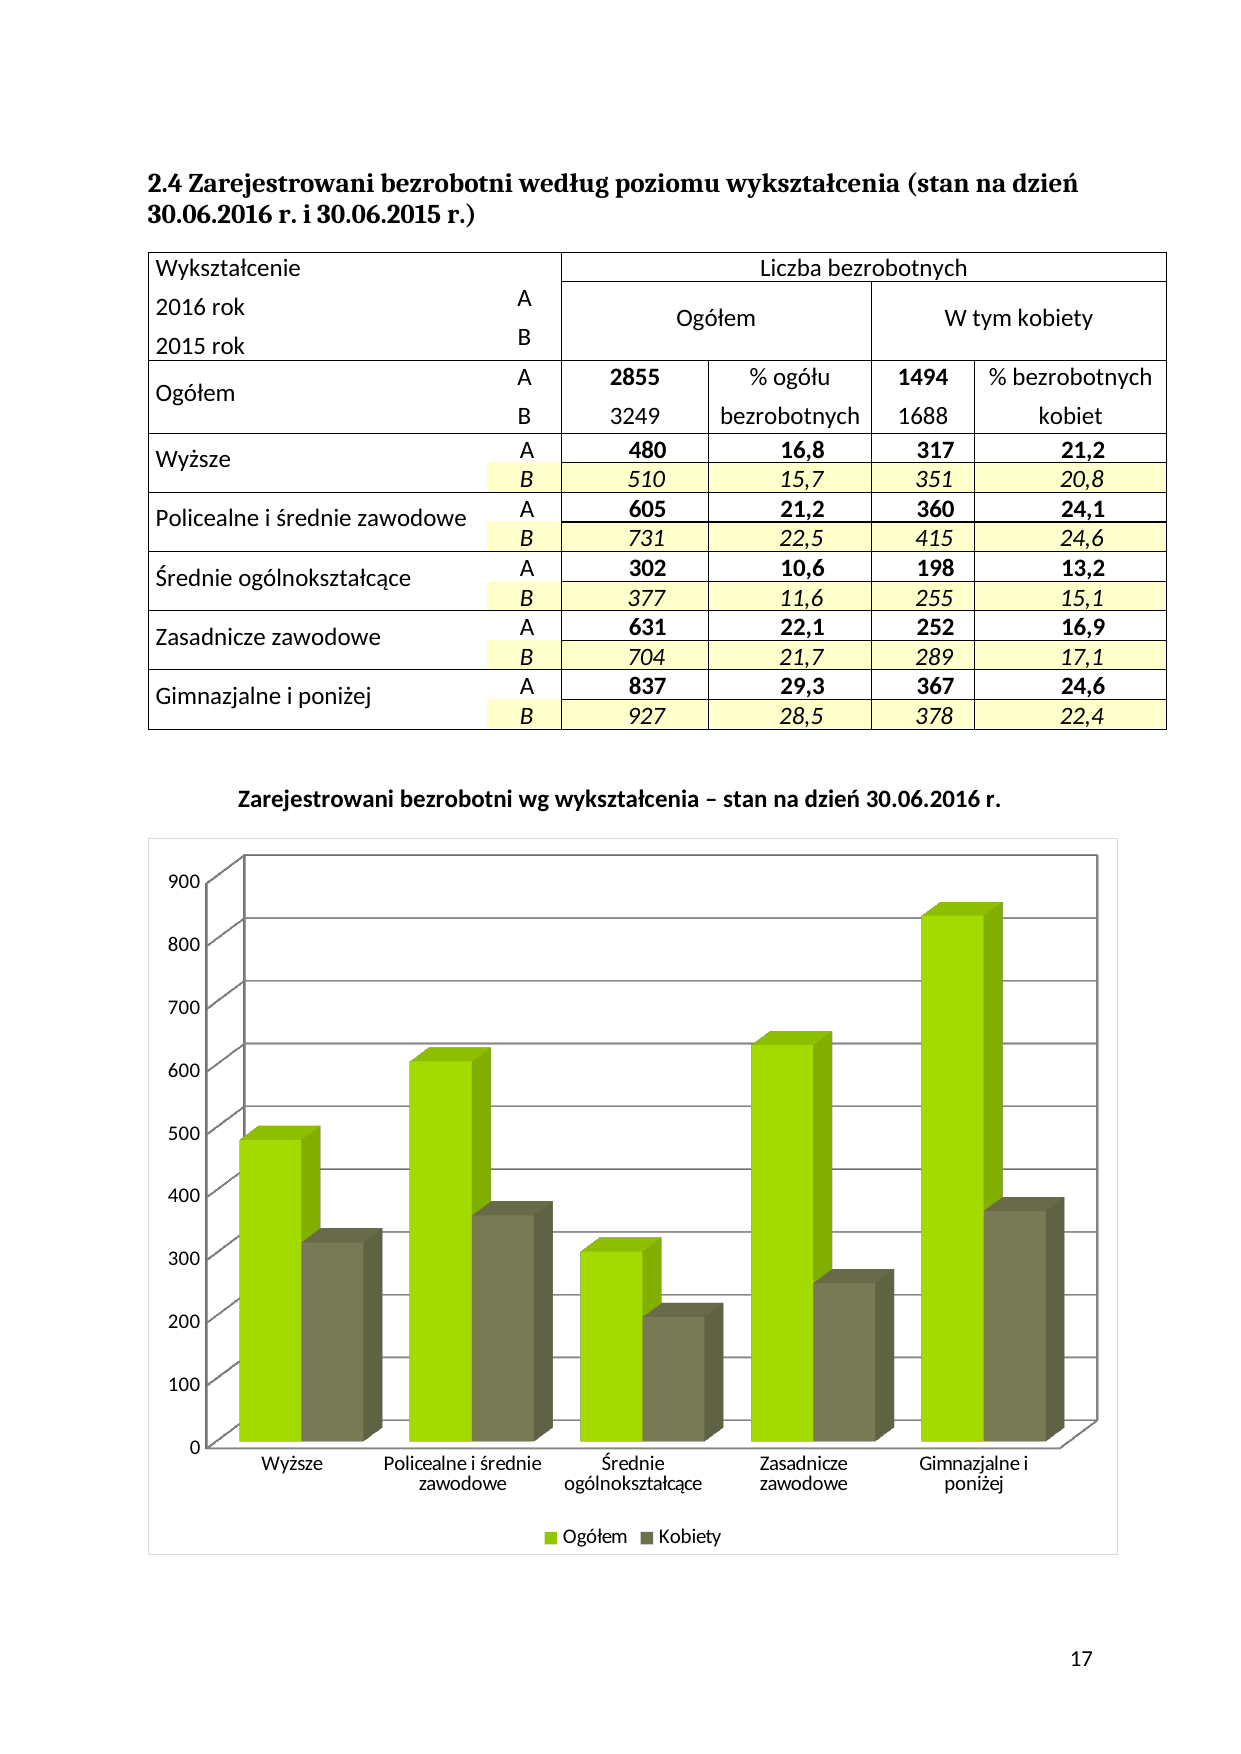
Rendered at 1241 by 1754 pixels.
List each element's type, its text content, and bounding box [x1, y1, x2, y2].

table_cell A B [487, 281, 561, 360]
table_cell B [487, 521, 561, 551]
table_cell 15,7 [709, 463, 871, 492]
table_cell 11,6 [709, 582, 871, 610]
table_cell 24,1 [975, 493, 1166, 521]
table_cell 378 [872, 700, 974, 728]
table_cell 20,8 [975, 463, 1166, 492]
table_cell 367 [872, 670, 974, 699]
table_cell W tym kobiety [872, 282, 1166, 360]
table_cell 10,6 [709, 552, 871, 581]
table_header Wykształcenie 2016 rok 2015 rok [149, 253, 487, 360]
table_cell 22,1 [709, 611, 871, 640]
table_cell 510 [562, 463, 708, 492]
table_cell 22,5 [709, 523, 871, 551]
table_cell 16,9 [975, 611, 1166, 640]
table_cell Wyższe [149, 434, 487, 492]
table_cell 198 [872, 552, 974, 581]
table_cell 360 [872, 493, 974, 521]
table_cell 317 [872, 434, 974, 462]
table_cell B [487, 699, 561, 728]
table_cell 480 [562, 434, 708, 462]
table_cell % ogółu bezrobotnych [709, 361, 871, 433]
table_cell B [487, 640, 561, 669]
table_cell A [487, 670, 561, 699]
table_cell A [487, 552, 561, 581]
table_cell 704 [562, 641, 708, 669]
table_cell A [487, 611, 561, 640]
table_header Liczba bezrobotnych [562, 253, 1166, 281]
table_cell 289 [872, 641, 974, 669]
table_header [487, 253, 561, 281]
table_cell Ogółem [562, 282, 871, 360]
table_cell 24,6 [975, 523, 1166, 551]
subtitle 2.4 Zarejestrowani bezrobotni według poziomu wykształcenia (stan na dzień 30.06.2016 r. i 30.06.2015 r.) [148, 168, 1093, 231]
table_cell 415 [872, 523, 974, 551]
table_cell 351 [872, 463, 974, 492]
text Zarejestrowani bezrobotni wg wykształcenia – stan na dzień 30.06.2016 r. [148, 784, 1093, 814]
table_cell 631 [562, 611, 708, 640]
table_cell 17,1 [975, 641, 1166, 669]
table_cell Policealne i średnie zawodowe [149, 493, 487, 551]
table_cell 605 [562, 493, 708, 521]
table_cell 731 [562, 523, 708, 551]
table_cell A B [487, 361, 561, 433]
table_cell 22,4 [975, 700, 1166, 728]
table_cell 24,6 [975, 670, 1166, 699]
table_cell 2855 3249 [562, 361, 708, 433]
table_cell A [487, 434, 561, 462]
table_cell B [487, 462, 561, 492]
table_cell 927 [562, 700, 708, 728]
table_cell 21,2 [975, 434, 1166, 462]
table_cell 377 [562, 582, 708, 610]
table_cell 837 [562, 670, 708, 699]
table_cell 1494 1688 [872, 361, 974, 433]
table_cell 21,7 [709, 641, 871, 669]
table_cell Zasadnicze zawodowe [149, 611, 487, 669]
table_cell 29,3 [709, 670, 871, 699]
table_cell 15,1 [975, 582, 1166, 610]
table_cell A [487, 493, 561, 521]
table_cell 252 [872, 611, 974, 640]
table_cell 302 [562, 552, 708, 581]
table_cell % bezrobotnych kobiet [975, 361, 1166, 433]
table_cell Ogółem [149, 361, 487, 433]
table_cell B [487, 581, 561, 610]
table_cell 13,2 [975, 552, 1166, 581]
table_cell 16,8 [709, 434, 871, 462]
table_cell 28,5 [709, 700, 871, 728]
table_cell Średnie ogólnokształcące [149, 552, 487, 610]
table_cell 255 [872, 582, 974, 610]
table_cell 21,2 [709, 493, 871, 521]
table_cell Gimnazjalne i poniżej [149, 670, 487, 728]
